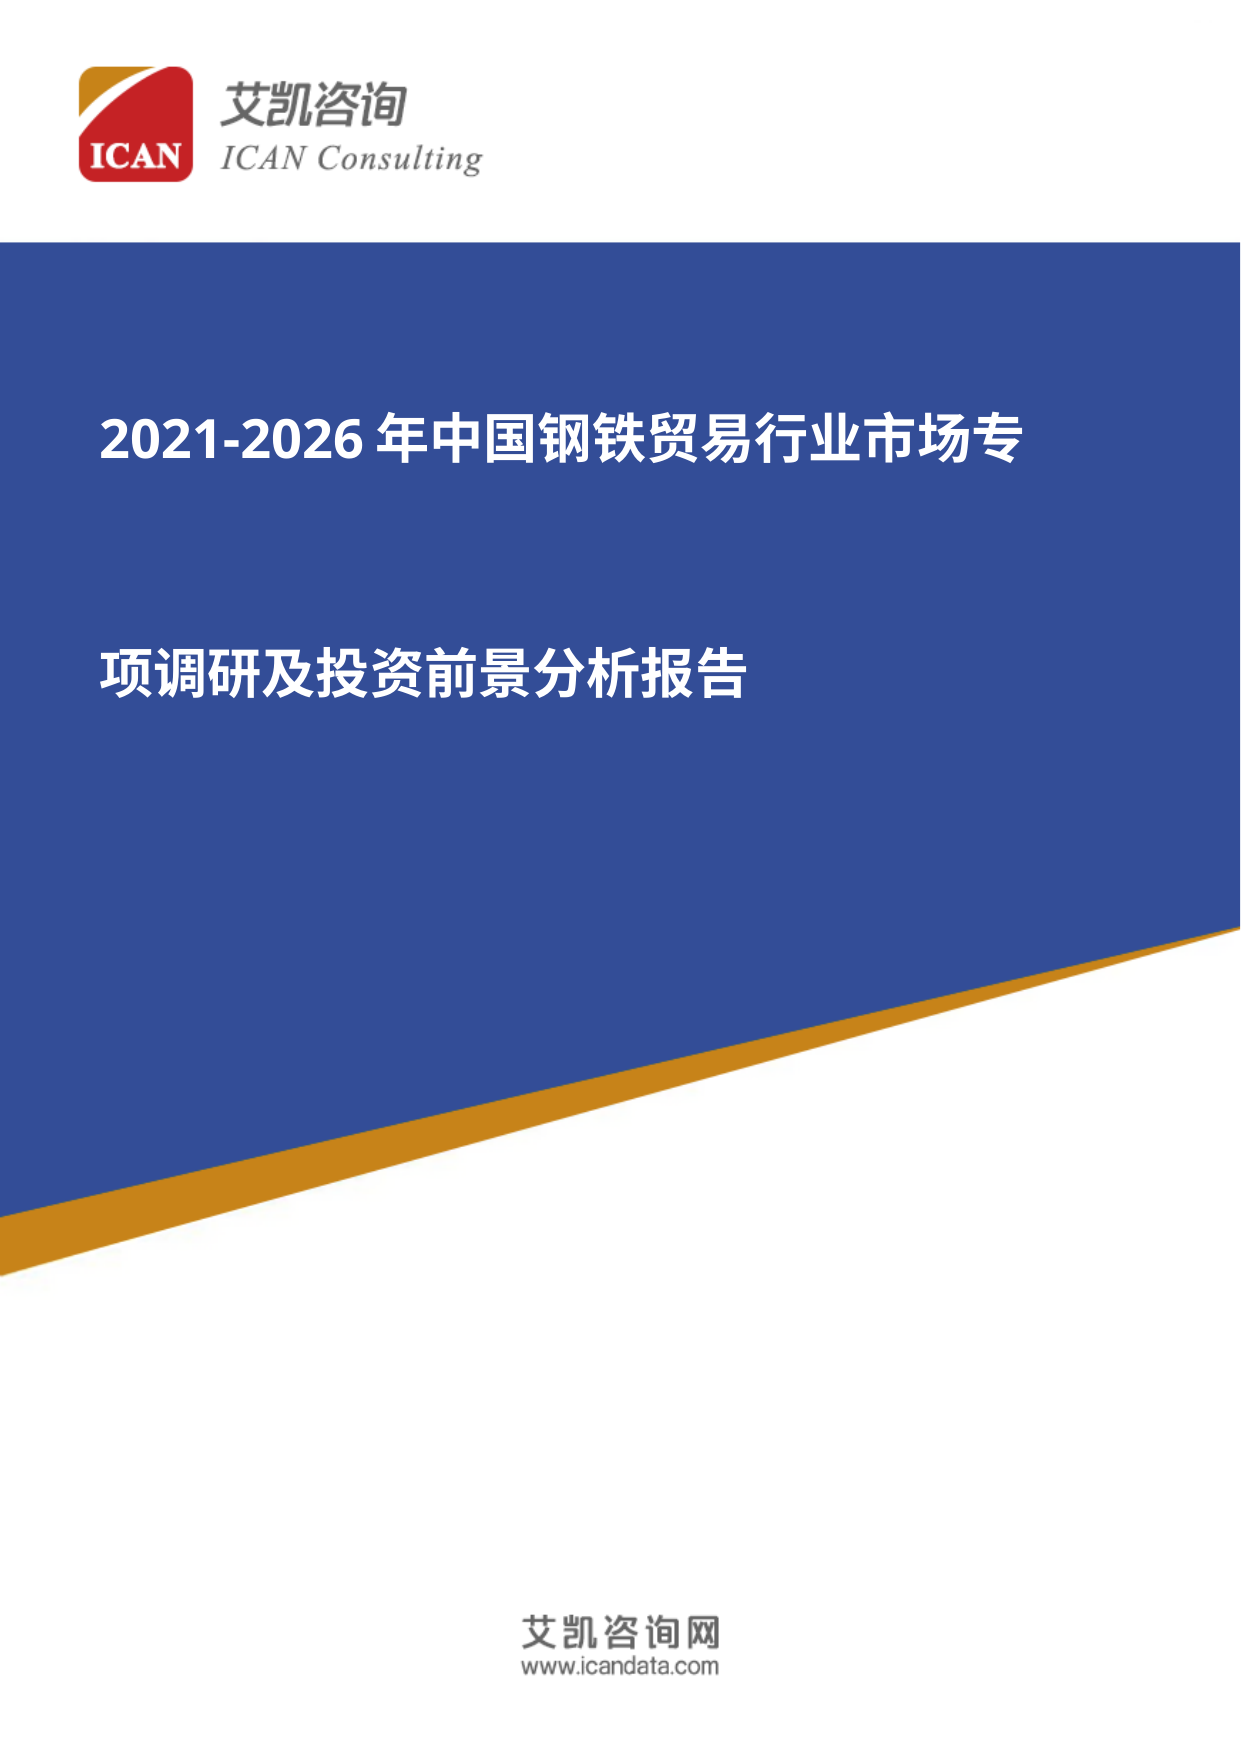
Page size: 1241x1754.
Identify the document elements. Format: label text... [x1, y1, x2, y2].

picture [0, 5, 1241, 1754]
subtitle 2021-2026年中国钢铁贸易行业市场专项调研及投资前景分析报告 [99, 386, 1053, 718]
